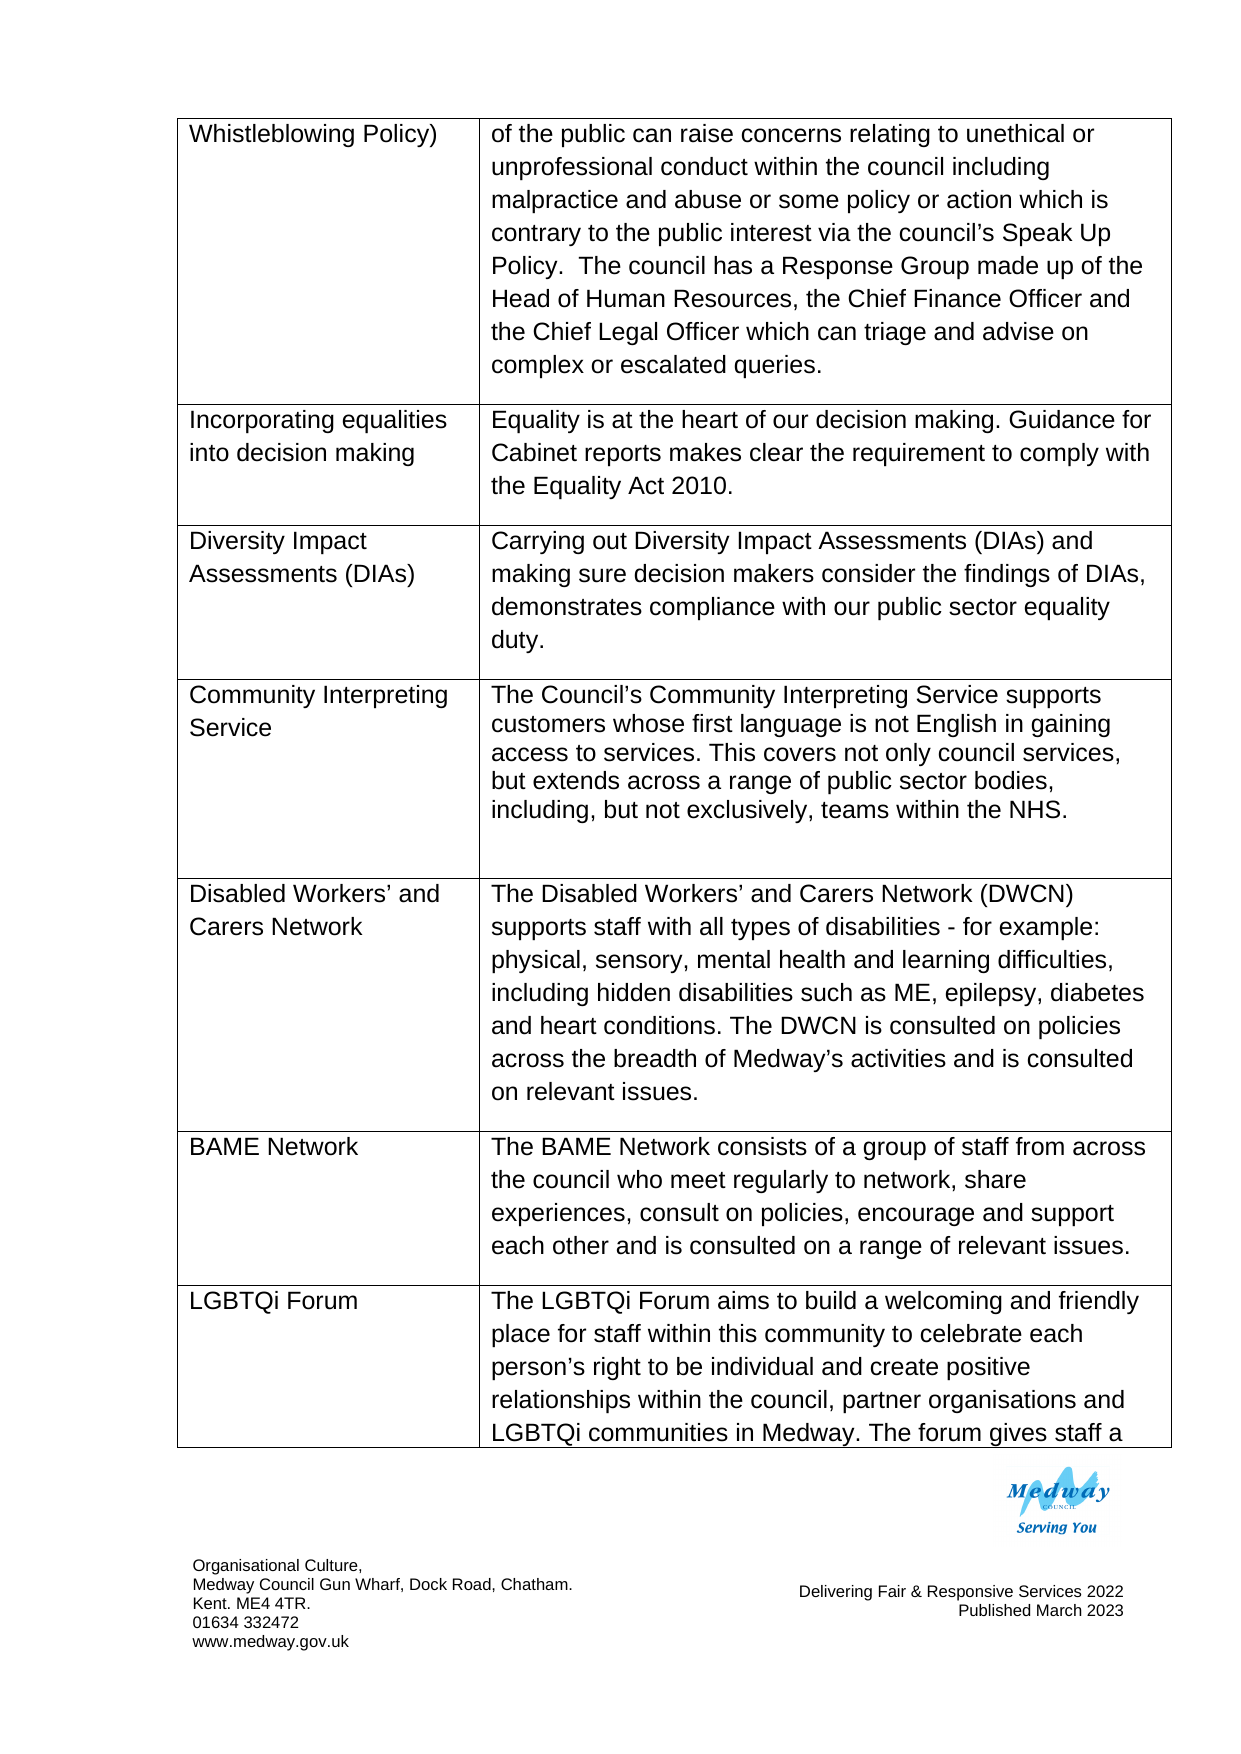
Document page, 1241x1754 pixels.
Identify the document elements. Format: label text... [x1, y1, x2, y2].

table_cell Disabled Workers’ and Carers Network [178, 879, 479, 1131]
table_cell Diversity Impact Assessments (DIAs) [178, 526, 479, 679]
table_cell BAME Network [178, 1132, 479, 1285]
table_cell Speak Up Policy (formerly known as Whistleblowing Policy) [178, 119, 479, 404]
table_cell The Council’s Community Interpreting Service supports customers whose first language is not English in gaining access to services. This covers not only council services, but extends across a range of public sector bodies, including, but not exclusively, teams within the NHS. [480, 680, 1171, 878]
table_cell LGBTQi Forum [178, 1286, 479, 1447]
table_cell Carrying out Diversity Impact Assessments (DIAs) and making sure decision makers consider the findings of DIAs, demonstrates compliance with our public sector equality duty. [480, 526, 1171, 679]
table_cell Equality is at the heart of our decision making. Guidance for Cabinet reports makes clear the requirement to comply with the Equality Act 2010. [480, 405, 1171, 525]
table_cell Community Interpreting Service [178, 680, 479, 878]
picture [993, 1454, 1123, 1547]
table_cell The Disabled Workers’ and Carers Network (DWCN) supports staff with all types of disabilities - for example: physical, sensory, mental health and learning difficulties, including hidden disabilities such as ME, epilepsy, diabetes and heart conditions. The DWCN is consulted on policies across the breadth of Medway’s activities and is consulted on relevant issues. [480, 879, 1171, 1131]
table_cell The BAME Network consists of a group of staff from across the council who meet regularly to network, share experiences, consult on policies, encourage and support each other and is consulted on a range of relevant issues. [480, 1132, 1171, 1285]
table_cell Incorporating equalities into decision making [178, 405, 479, 525]
